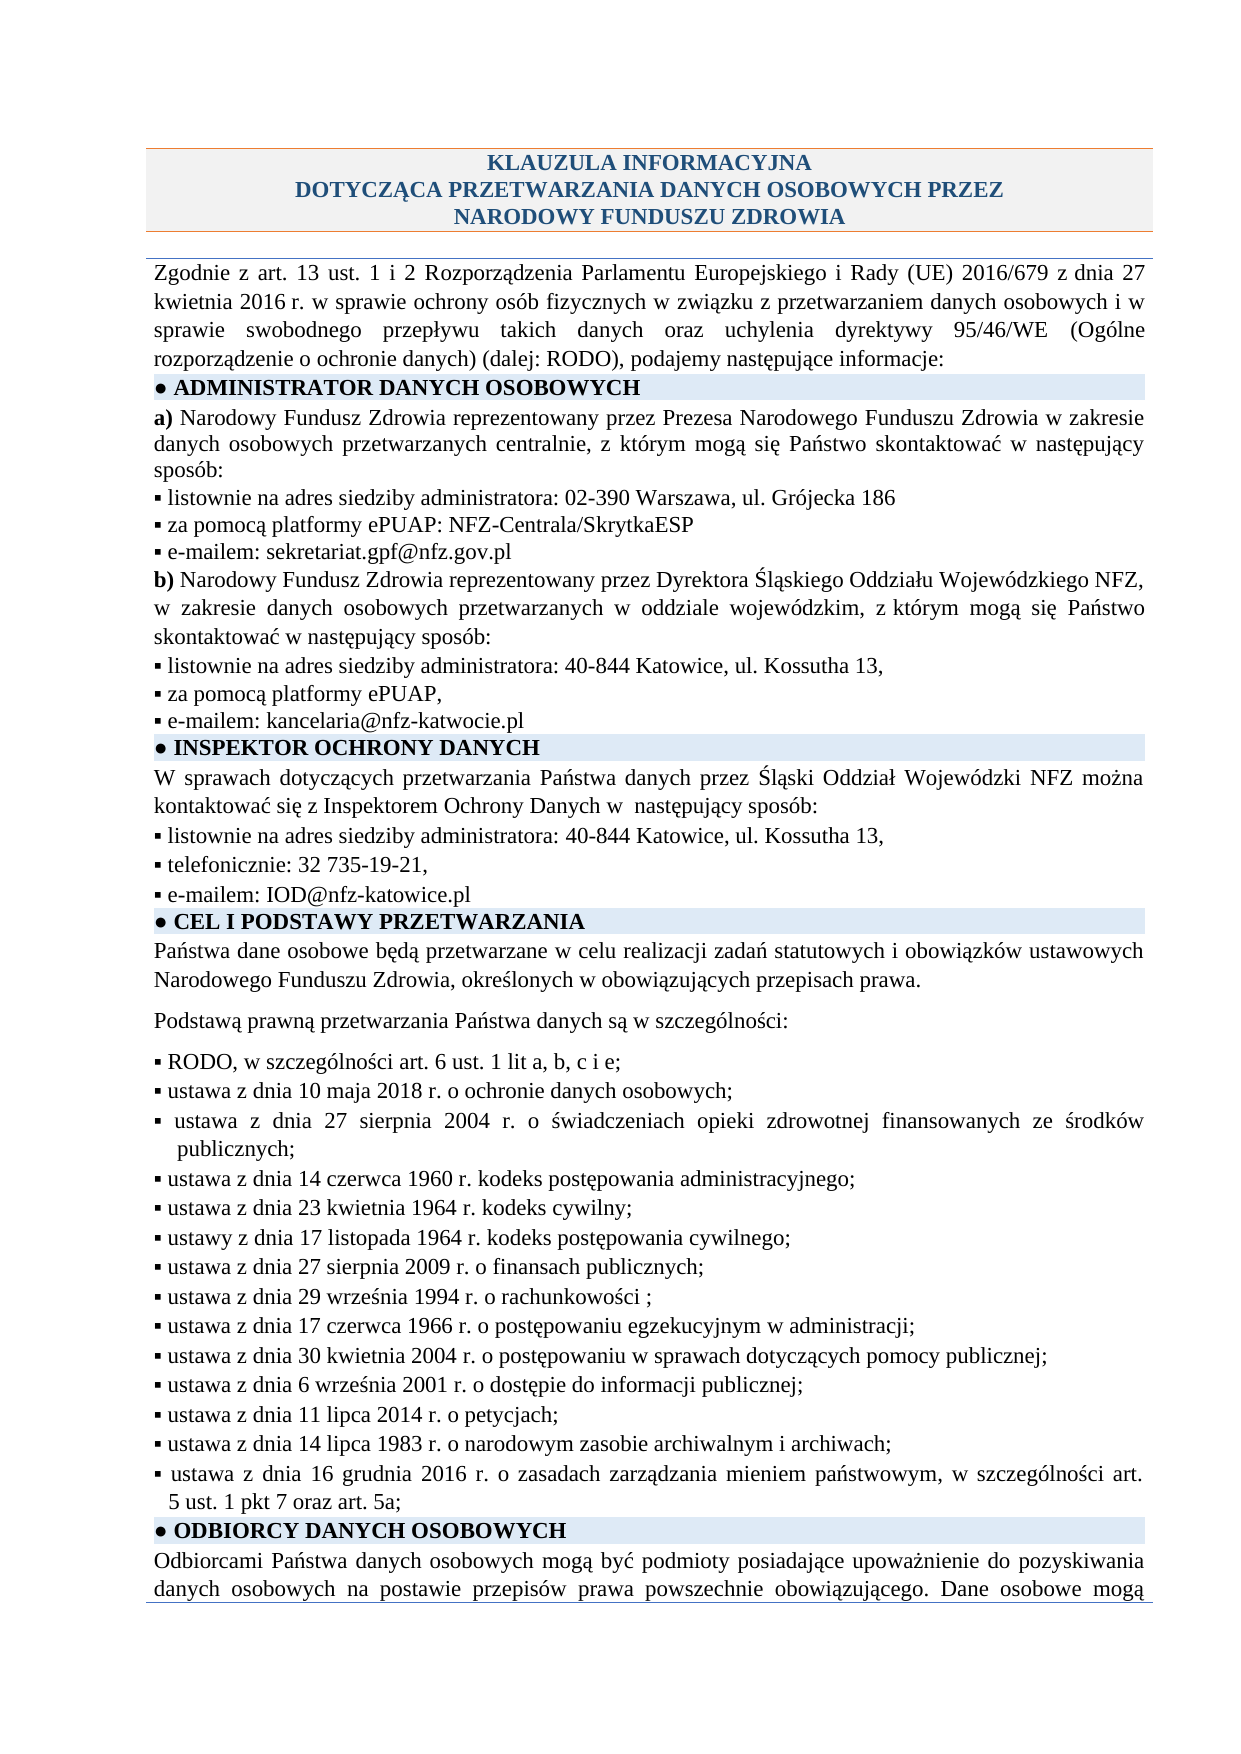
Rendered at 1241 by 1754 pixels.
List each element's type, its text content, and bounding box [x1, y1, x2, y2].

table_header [146, 259, 1153, 1602]
table_header KLAUZULA INFORMACYJNA DOTYCZĄCA PRZETWARZANIA DANYCH OSOBOWYCH PRZEZ NARODOWY FUNDUSZU ZDROWIA [146, 149, 1153, 231]
